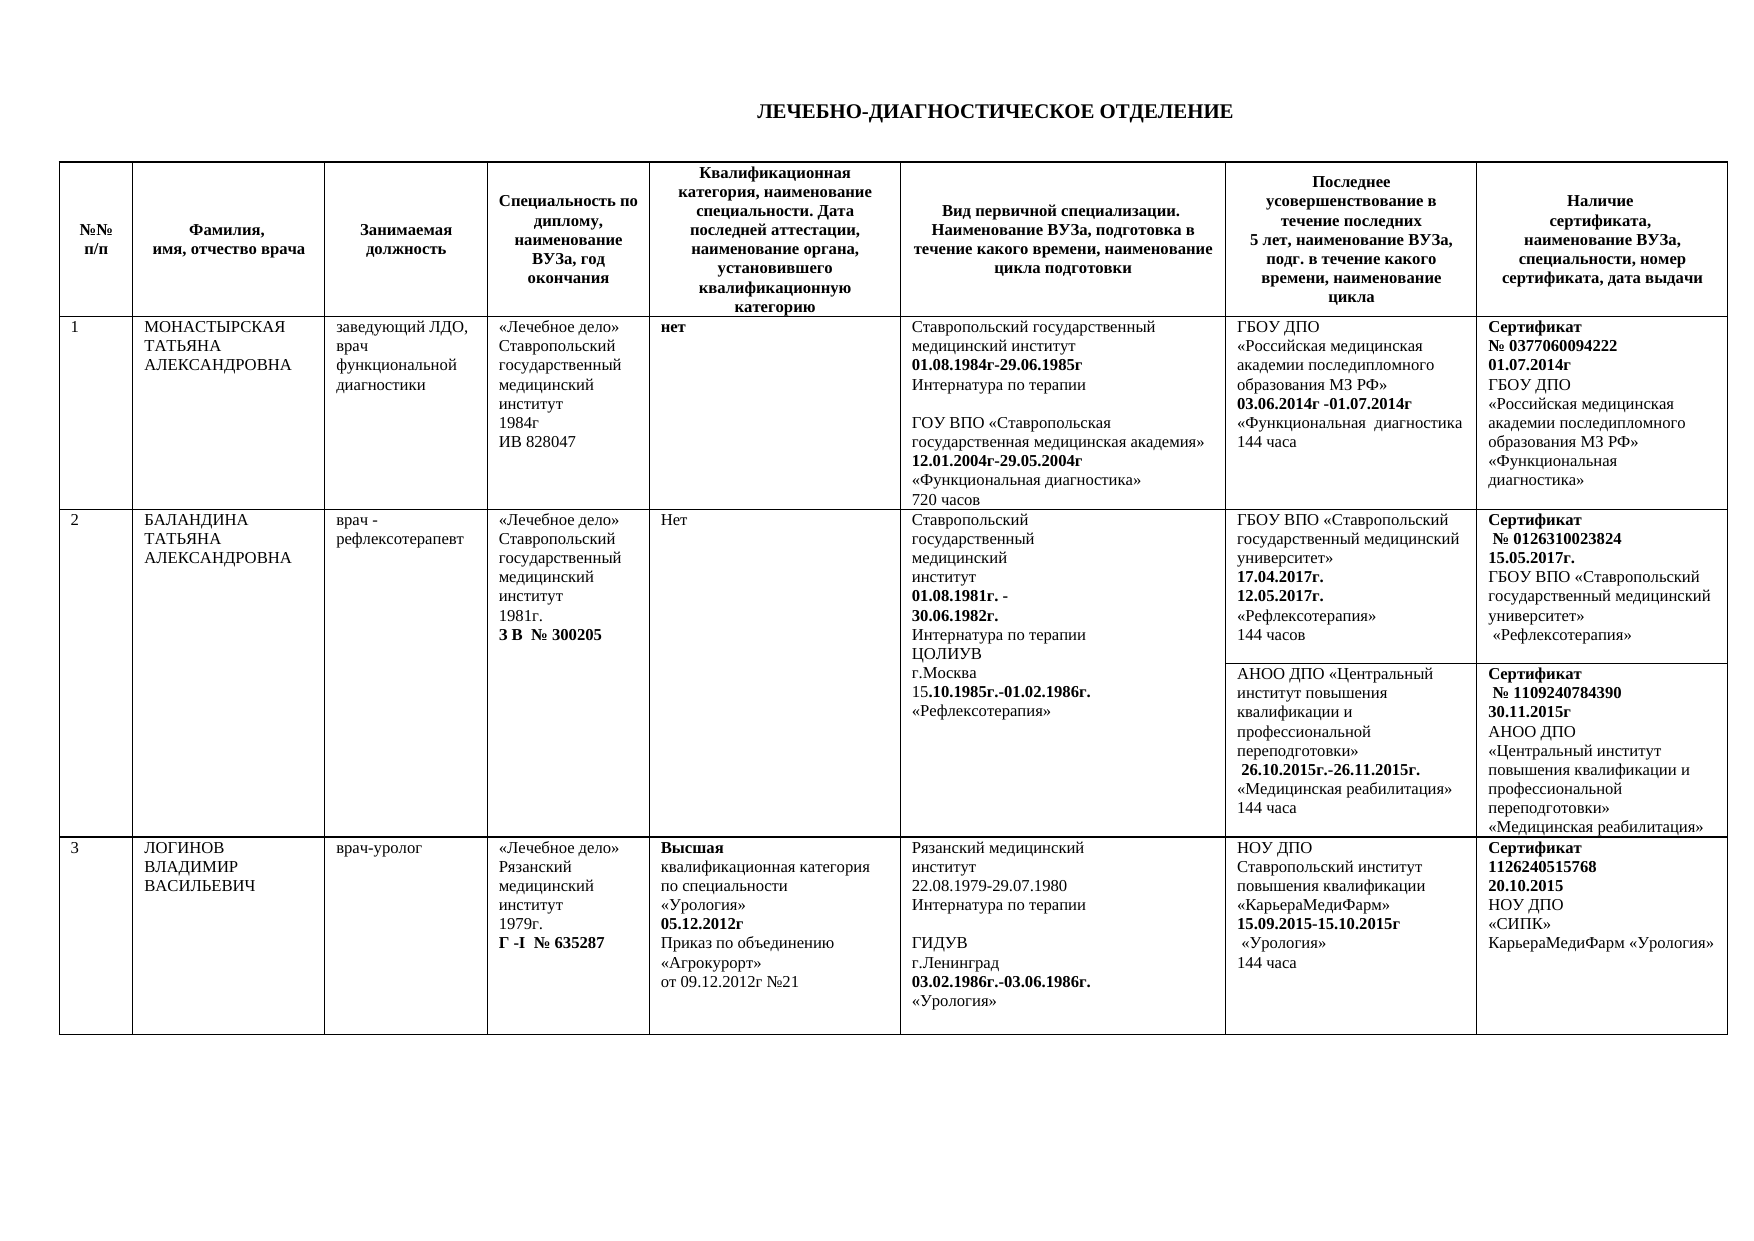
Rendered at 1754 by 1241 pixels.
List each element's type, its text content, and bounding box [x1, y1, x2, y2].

table_cell Ставропольский государственный медицинский институт 01.08.1984г-29.06.1985г Интернатура по терапии ГОУ ВПО «Ставропольская государственная медицинская академия» 12.01.2004г-29.05.2004г «Функциональная диагностика» 720 часов [901, 317, 1225, 508]
table_cell ЛОГИНОВ ВЛАДИМИР ВАСИЛЬЕВИЧ [133, 838, 324, 1034]
table_header Специальность по диплому, наименование ВУЗа, год окончания [488, 163, 649, 316]
table_cell Рязанский медицинский институт 22.08.1979-29.07.1980 Интернатура по терапии ГИДУВ г.Ленинград 03.02.1986г.-03.06.1986г. «Урология» [901, 838, 1225, 1034]
table_cell БАЛАНДИНА ТАТЬЯНА АЛЕКСАНДРОВНА [133, 510, 324, 836]
table_cell «Лечебное дело» Ставропольский государственный медицинский институт 1984г ИВ 828047 [488, 317, 649, 508]
table_cell 1 [60, 317, 132, 508]
table_cell НОУ ДПО Ставропольский институт повышения квалификации «КарьераМедиФарм» 15.09.2015-15.10.2015г «Урология» 144 часа [1226, 838, 1476, 1034]
table_cell врач - рефлексотерапевт [325, 510, 487, 836]
table_header №№ п/п [60, 163, 132, 316]
table_cell Сертификат № 0377060094222 01.07.2014г ГБОУ ДПО «Российская медицинская академии последипломного образования МЗ РФ» «Функциональная диагностика» [1477, 317, 1727, 508]
table_cell Ставропольский государственный медицинский институт 01.08.1981г. - 30.06.1982г. Интернатура по терапии ЦОЛИУВ г.Москва 15.10.1985г.-01.02.1986г. «Рефлексотерапия» [901, 510, 1225, 836]
table_cell МОНАСТЫРСКАЯ ТАТЬЯНА АЛЕКСАНДРОВНА [133, 317, 324, 508]
table_cell 3 [60, 838, 132, 1034]
table_header Вид первичной специализации. Наименование ВУЗа, подготовка в течение какого времени, наименование цикла подготовки [901, 163, 1225, 316]
table_header Последнее усовершенствование в течение последних 5 лет, наименование ВУЗа, подг. в течение какого времени, наименование цикла [1226, 163, 1476, 316]
table_cell Сертификат № 0126310023824 15.05.2017г. ГБОУ ВПО «Ставропольский государственный медицинский университет» «Рефлексотерапия» [1477, 510, 1727, 663]
table_cell Сертификат 1126240515768 20.10.2015 НОУ ДПО «СИПК» КарьераМедиФарм «Урология» [1477, 838, 1727, 1034]
table_header Фамилия, имя, отчество врача [133, 163, 324, 316]
table_cell Высшая квалификационная категория по специальности «Урология» 05.12.2012г Приказ по объединению «Агрокурорт» от 09.12.2012г №21 [650, 838, 900, 1034]
table_cell ГБОУ ВПО «Ставропольский государственный медицинский университет» 17.04.2017г. 12.05.2017г. «Рефлексотерапия» 144 часов [1226, 510, 1476, 663]
table_header Квалификационная категория, наименование специальности. Дата последней аттестации, наименование органа, установившего квалификационную категорию [650, 163, 900, 316]
table_cell «Лечебное дело» Рязанский медицинский институт 1979г. Г -I № 635287 [488, 838, 649, 1034]
table_cell «Лечебное дело» Ставропольский государственный медицинский институт 1981г. З В № 300205 [488, 510, 649, 836]
text ЛЕЧЕБНО-ДИАГНОСТИЧЕСКОЕ ОТДЕЛЕНИЕ [59, 99, 1695, 123]
table_header Наличие сертификата, наименование ВУЗа, специальности, номер сертификата, дата выдачи [1477, 163, 1727, 316]
table_header Занимаемая должность [325, 163, 487, 316]
table_cell Сертификат № 1109240784390 30.11.2015г АНОО ДПО «Центральный институт повышения квалификации и профессиональной переподготовки» «Медицинская реабилитация» [1477, 664, 1727, 836]
table_cell нет [650, 317, 900, 508]
table_cell Нет [650, 510, 900, 836]
table_cell 2 [60, 510, 132, 836]
table_cell ГБОУ ДПО «Российская медицинская академии последипломного образования МЗ РФ» 03.06.2014г -01.07.2014г «Функциональная диагностика 144 часа [1226, 317, 1476, 508]
table_cell врач-уролог [325, 838, 487, 1034]
table_cell заведующий ЛДО, врач функциональной диагностики [325, 317, 487, 508]
table_cell АНОО ДПО «Центральный институт повышения квалификации и профессиональной переподготовки» 26.10.2015г.-26.11.2015г. «Медицинская реабилитация» 144 часа [1226, 664, 1476, 836]
